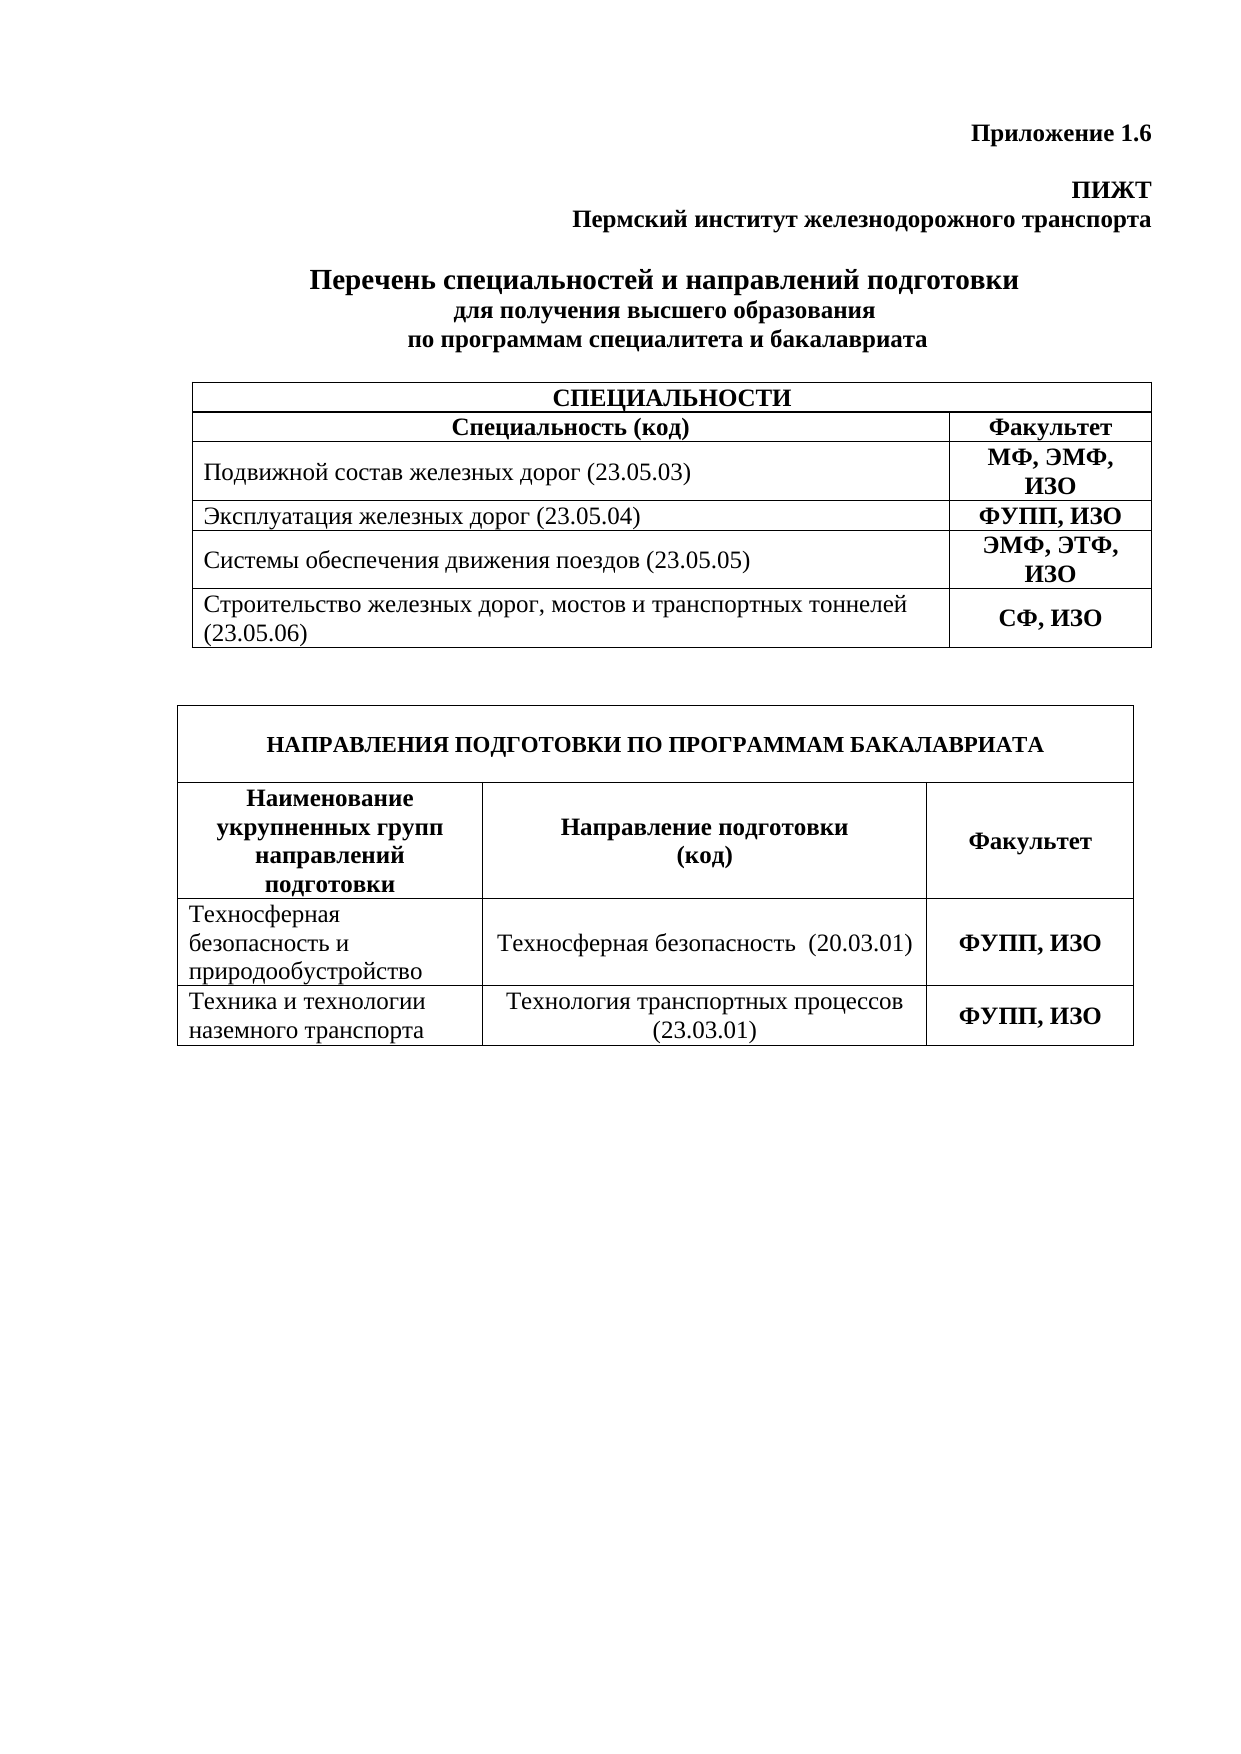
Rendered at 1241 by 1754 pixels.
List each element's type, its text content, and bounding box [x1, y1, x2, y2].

table_cell Техносферная безопасность (20.03.01) [483, 899, 926, 985]
table_cell Факультет [927, 783, 1133, 898]
table_cell Техника и технологии наземного транспорта [178, 986, 482, 1045]
text Перечень специальностей и направлений подготовки [177, 262, 1152, 295]
table_cell Наименование укрупненных групп направлений подготовки [178, 783, 482, 898]
table_cell ФУПП, ИЗО [927, 986, 1133, 1045]
text по программам специалитета и бакалавриата [177, 324, 1152, 353]
table_cell Технология транспортных процессов (23.03.01) [483, 986, 926, 1045]
table_header НАПРАВЛЕНИЯ ПОДГОТОВКИ ПО ПРОГРАММАМ БАКАЛАВРИАТА [178, 706, 1133, 782]
table_cell ФУПП, ИЗО [950, 501, 1151, 529]
table_cell СФ, ИЗО [950, 589, 1151, 647]
table_cell Техносферная безопасность и природообустройство [178, 899, 482, 985]
table_cell Эксплуатация железных дорог (23.05.04) [193, 501, 949, 529]
table_cell Строительство железных дорог, мостов и транспортных тоннелей (23.05.06) [193, 589, 949, 647]
text для получения высшего образования [177, 295, 1152, 324]
text Пермский институт железнодорожного транспорта [177, 204, 1152, 233]
table_cell ЭМФ, ЭТФ, ИЗО [950, 531, 1151, 588]
table_header СПЕЦИАЛЬНОСТИ [193, 383, 1151, 411]
table_cell МФ, ЭМФ, ИЗО [950, 442, 1151, 500]
table_cell Факультет [950, 413, 1151, 441]
table_cell Специальность (код) [193, 413, 949, 441]
table_cell Системы обеспечения движения поездов (23.05.05) [193, 531, 949, 588]
table_cell Подвижной состав железных дорог (23.05.03) [193, 442, 949, 500]
table_cell ФУПП, ИЗО [927, 899, 1133, 985]
text Приложение 1.6 [177, 118, 1152, 147]
table_cell Направление подготовки (код) [483, 783, 926, 898]
text ПИЖТ [177, 176, 1152, 204]
